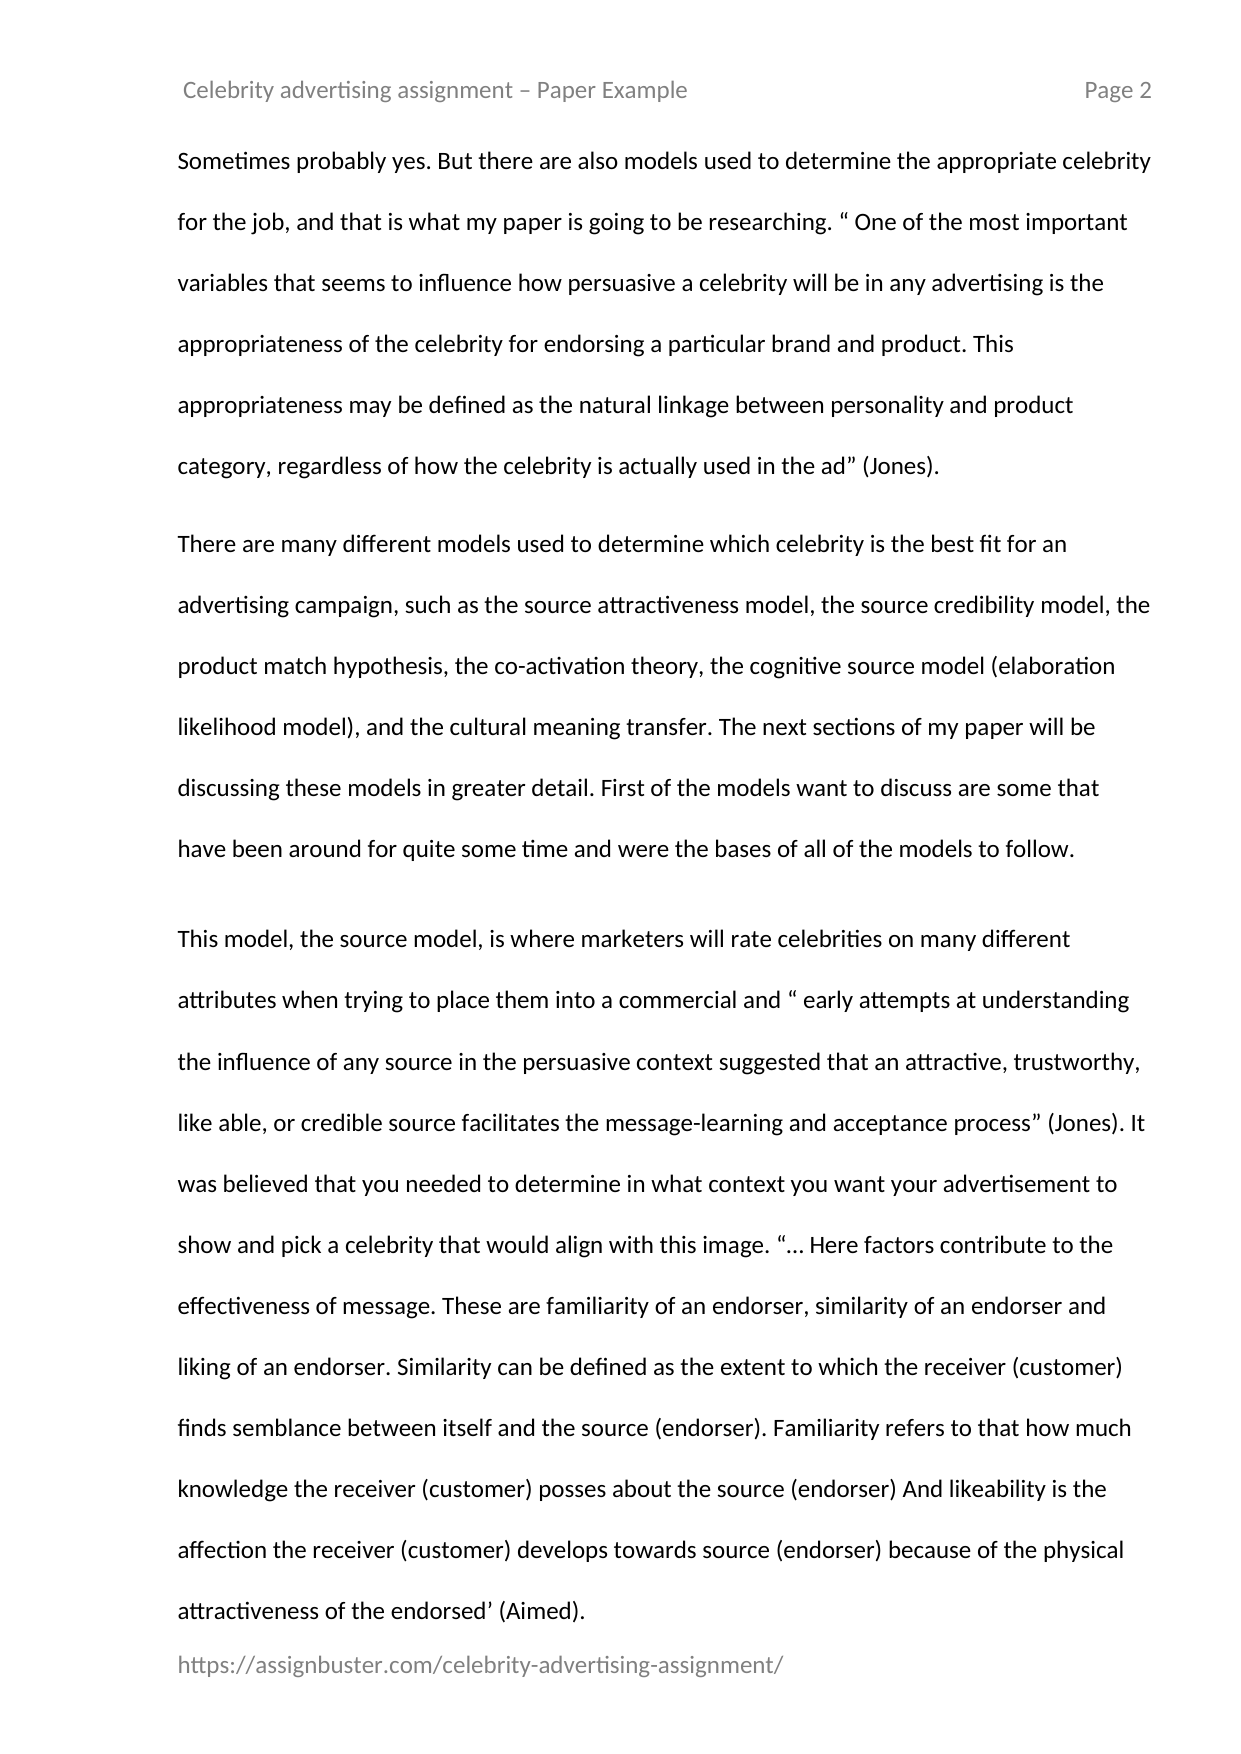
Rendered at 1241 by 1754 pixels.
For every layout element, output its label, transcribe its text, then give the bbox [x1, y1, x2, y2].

text This model, the source model, is where marketers will rate celebrities on many different attributes when trying to place them into a commercial and “ early attempts at understanding the influence of any source in the persuasive context suggested that an attractive, trustworthy, like able, or credible source facilitates the message-learning and acceptance process” (Jones). It was believed that you needed to determine in what context you want your advertisement to show and pick a celebrity that would align with this image. “… Here factors contribute to the effectiveness of message. These are familiarity of an endorser, similarity of an endorser and liking of an endorser. Similarity can be defined as the extent to which the receiver (customer) finds semblance between itself and the source (endorser). Familiarity refers to that how much knowledge the receiver (customer) posses about the source (endorser) And likeability is the affection the receiver (customer) develops towards source (endorser) because of the physical attractiveness of the endorsed’ (Aimed). [177, 924, 1152, 1626]
text Sometimes probably yes. But there are also models used to determine the appropriate celebrity for the job, and that is what my paper is going to be researching. “ One of the most important variables that seems to influence how persuasive a celebrity will be in any advertising is the appropriateness of the celebrity for endorsing a particular brand and product. This appropriateness may be defined as the natural linkage between personality and product category, regardless of how the celebrity is actually used in the ad” (Jones). [177, 145, 1152, 481]
text There are many different models used to determine which celebrity is the best fit for an advertising campaign, such as the source attractiveness model, the source credibility model, the product match hypothesis, the co-activation theory, the cognitive source model (elaboration likelihood model), and the cultural meaning transfer. The next sections of my paper will be discussing these models in greater detail. First of the models want to discuss are some that have been around for quite some time and were the bases of all of the models to follow. [177, 528, 1152, 864]
